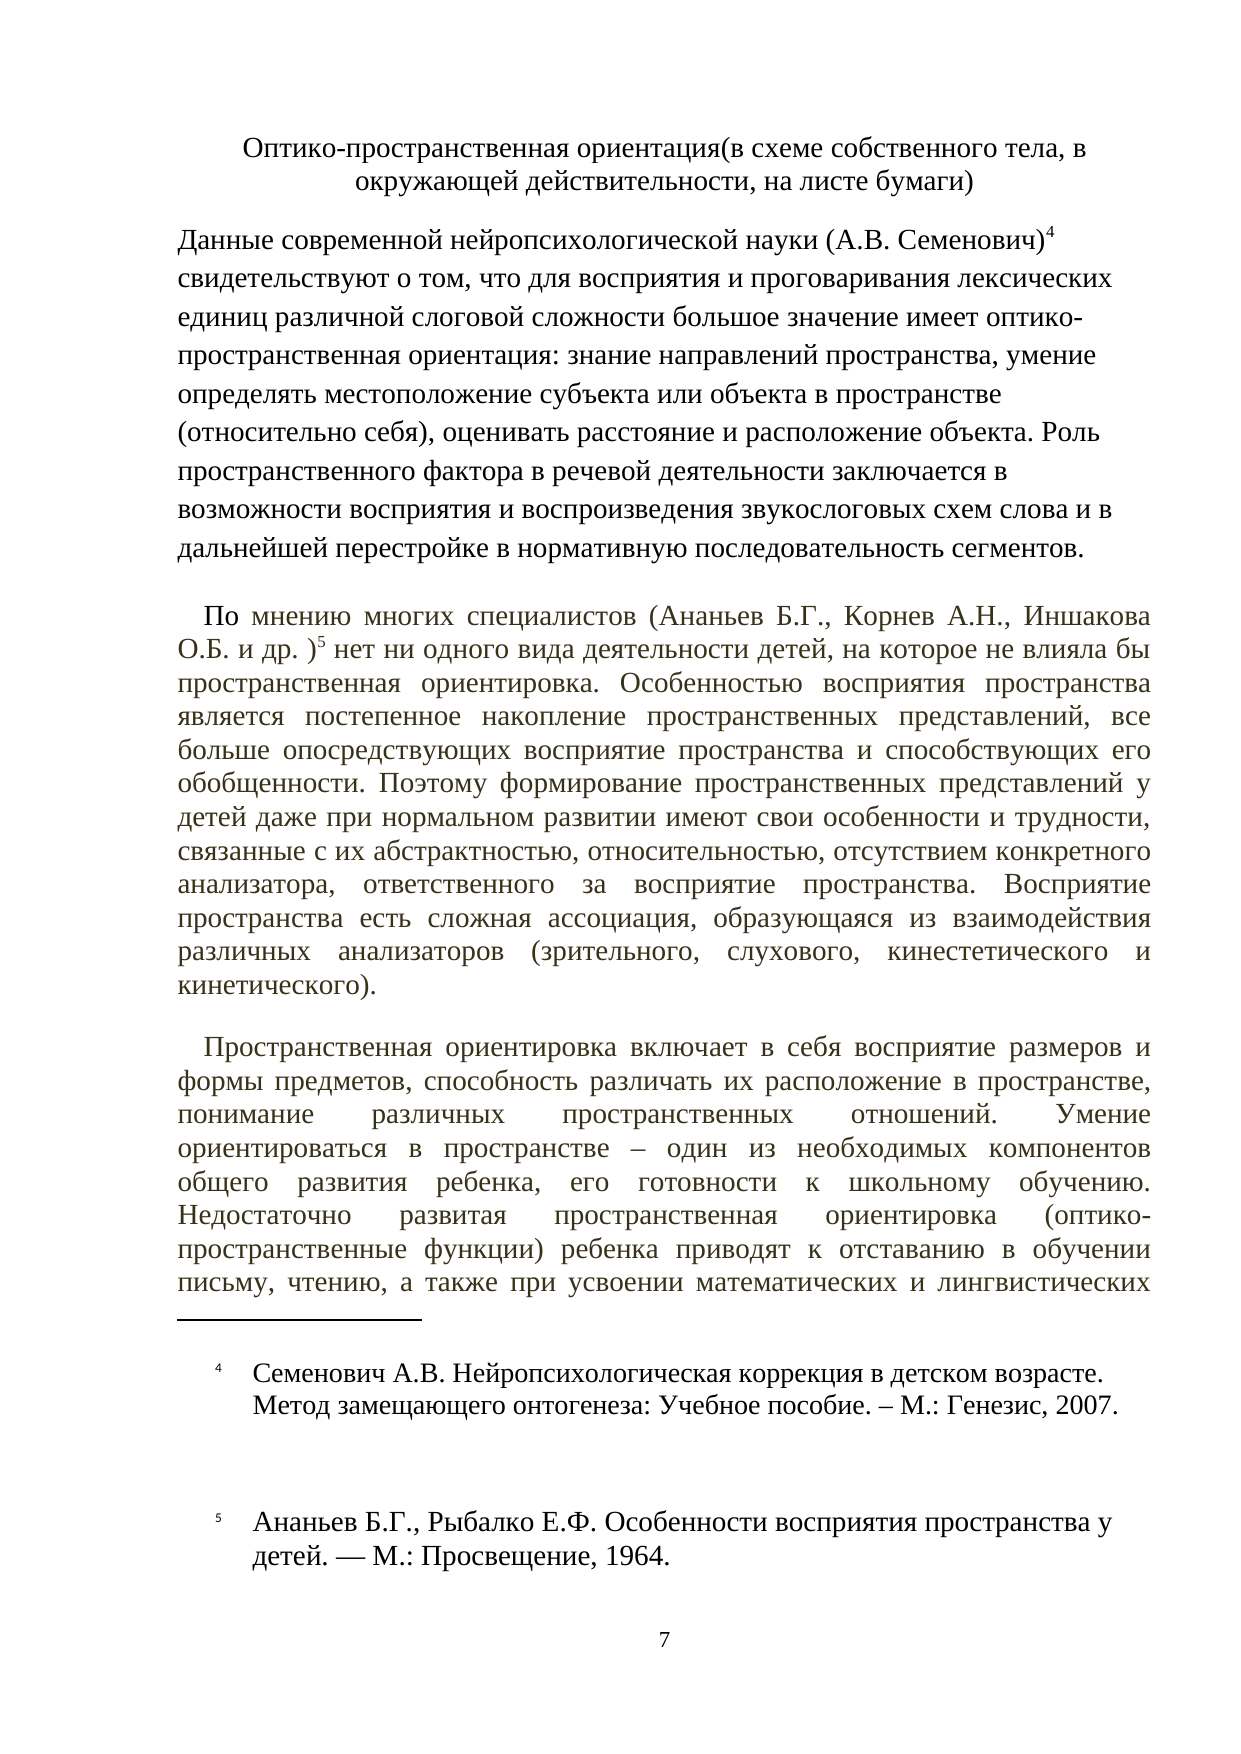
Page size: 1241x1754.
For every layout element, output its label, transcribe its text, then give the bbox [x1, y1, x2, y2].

text По мнению многих специалистов (Ананьев Б.Г., Корнев А.Н., Иншакова О.Б. и др. ) нет ни одного вида деятельности детей, на которое не влияла бы пространственная ориентировка. Особенностью восприятия пространства является постепенное накопление пространственных представлений, все больше опосредствующих восприятие пространства и способствующих его обобщенности. Поэтому формирование пространственных представлений у детей даже при нормальном развитии имеют свои особенности и трудности, связанные с их абстрактностью, относительностью, отсутствием конкретного анализатора, ответственного за восприятие пространства. Восприятие пространства есть сложная ассоциация, образующаяся из взаимодействия различных анализаторов (зрительного, слухового, кинестетического и кинетического). [177, 598, 1152, 1000]
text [177, 1029, 1152, 1298]
text Данные современной нейропсихологической науки (А.В. Семенович) свидетельствуют о том, что для восприятия и проговаривания лексических единиц различной слоговой сложности большое значение имеет оптико-пространственная ориентация: знание направлений пространства, умение определять местоположение субъекта или объекта в пространстве (относительно себя), оценивать расстояние и расположение объекта. Роль пространственного фактора в речевой деятельности заключается в возможности восприятия и воспроизведения звукослоговых схем слова и в дальнейшей перестройке в нормативную последовательность сегментов. [177, 222, 1152, 564]
text Оптико-пространственная ориентация(в схеме собственного тела, в окружающей действительности, на листе бумаги) [974, 130, 1152, 197]
text Оптико-пространственная ориентация(в схеме собственного тела, в окружающей действительности, на листе бумаги) [177, 130, 721, 197]
